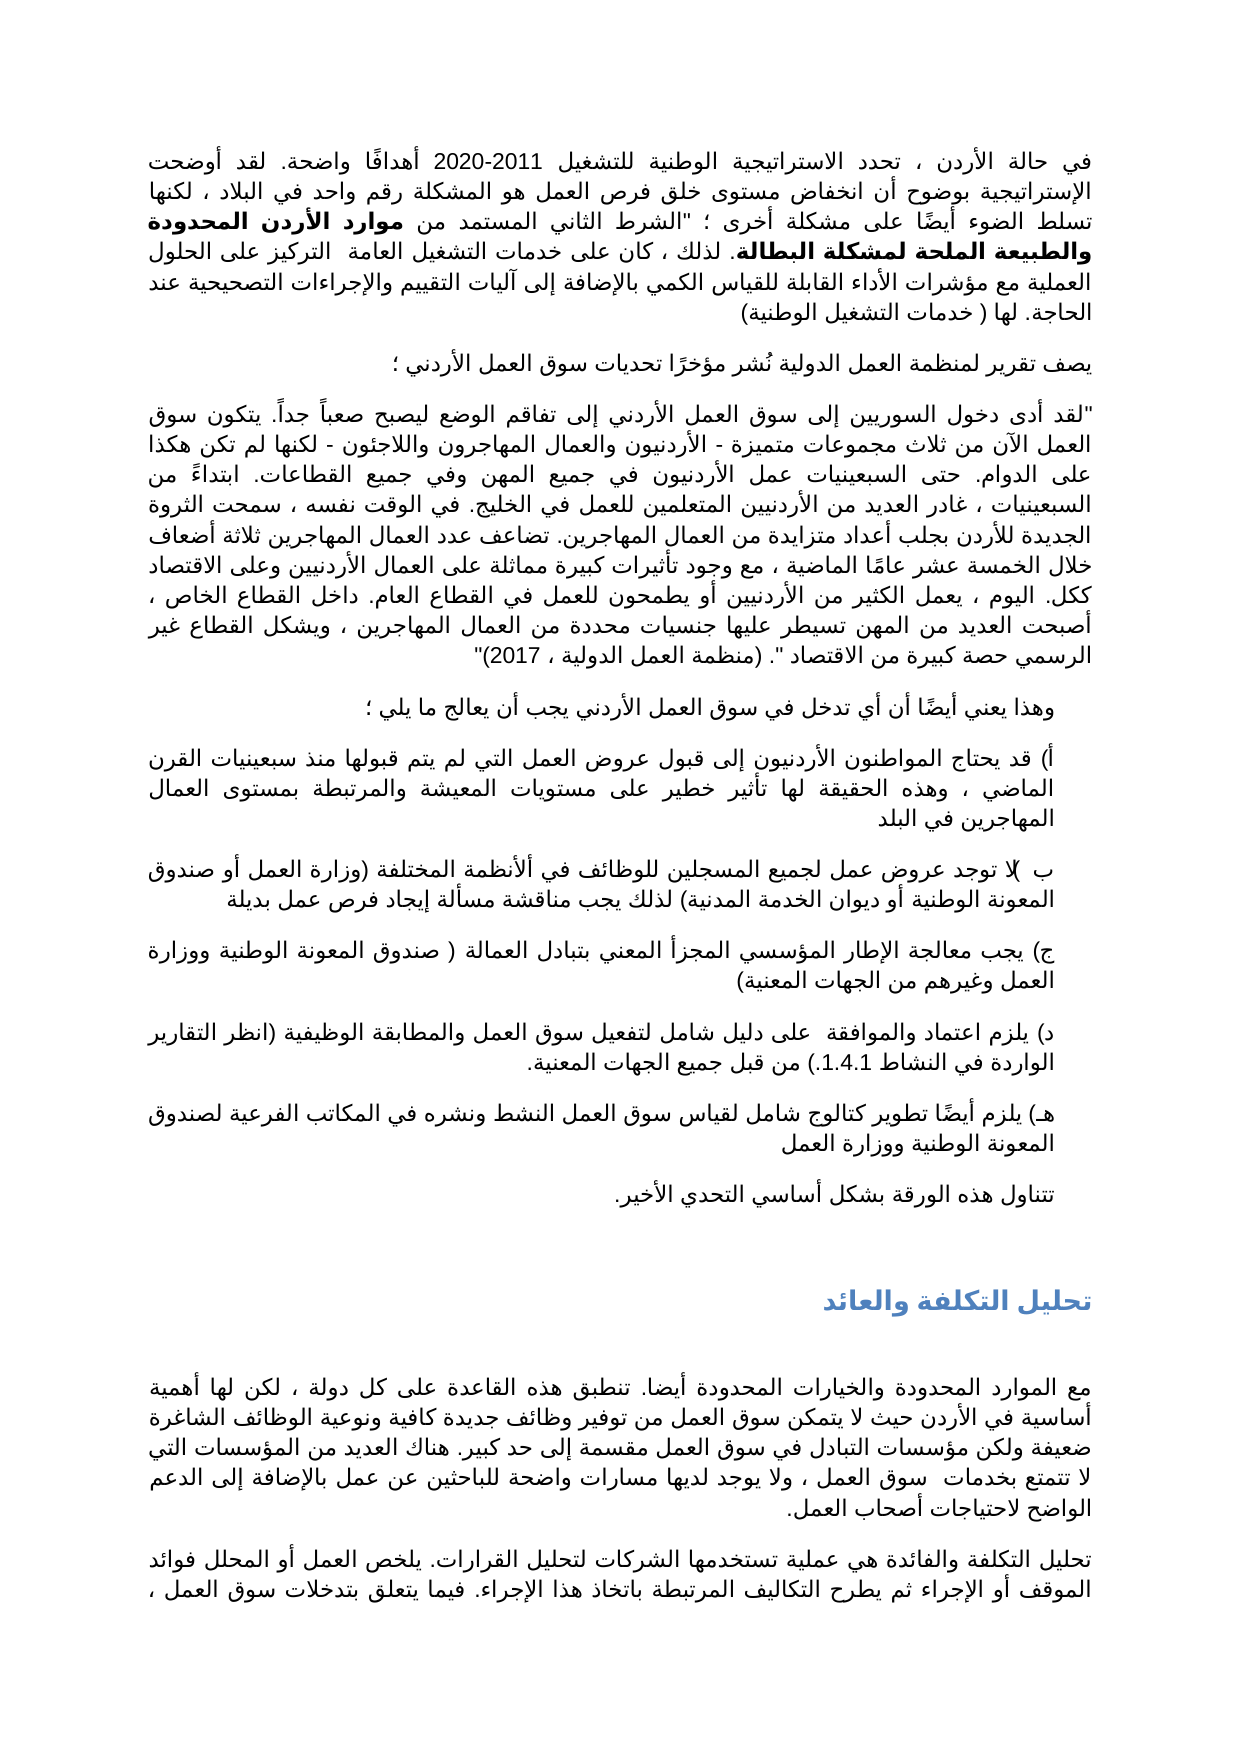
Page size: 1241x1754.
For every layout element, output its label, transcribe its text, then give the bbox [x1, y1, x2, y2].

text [148, 1546, 1093, 1602]
text د) يلزم اعتماد والموافقة على دليل شامل لتفعيل سوق العمل والمطابقة الوظيفية (انظر التقارير الواردة في النشاط 1.4.1.) من قبل جميع الجهات المعنية. [148, 1018, 1055, 1075]
subtitle تحليل التكلفة والعائد [148, 1285, 1093, 1316]
text وهذا يعني أيضًا أن أي تدخل في سوق العمل الأردني يجب أن يعالج ما يلي ؛ [148, 693, 1055, 720]
text في حالة الأردن ، تحدد الاستراتيجية الوطنية للتشغيل 2011-2020 أهدافًا واضحة. لقد أوضحت الإستراتيجية بوضوح أن انخفاض مستوى خلق فرص العمل هو المشكلة رقم واحد في البلاد ، لكنها تسلط الضوء أيضًا على مشكلة أخرى ؛ "الشرط الثاني المستمد من موارد الأردن المحدودة والطبيعة الملحة لمشكلة البطالة. لذلك ، كان على خدمات التشغيل العامة التركيز على الحلول العملية مع مؤشرات الأداء القابلة للقياس الكمي بالإضافة إلى آليات التقييم والإجراءات التصحيحية عند الحاجة. لها ( خدمات التشغيل الوطنية) [148, 148, 1093, 325]
text هـ) يلزم أيضًا تطوير كتالوج شامل لقياس سوق العمل النشط ونشره في المكاتب الفرعية لصندوق المعونة الوطنية ووزارة العمل [148, 1100, 1055, 1156]
text ج) يجب معالجة الإطار المؤسسي المجزأ المعني بتبادل العمالة ( صندوق المعونة الوطنية ووزارة العمل وغيرهم من الجهات المعنية) [148, 937, 1055, 994]
text تتناول هذه الورقة بشكل أساسي التحدي الأخير. [148, 1181, 1055, 1207]
text يصف تقرير لمنظمة العمل الدولية نُشر مؤخرًا تحديات سوق العمل الأردني ؛ [148, 350, 1093, 376]
text أ) قد يحتاج المواطنون الأردنيون إلى قبول عروض العمل التي لم يتم قبولها منذ سبعينيات القرن الماضي ، وهذه الحقيقة لها تأثير خطير على مستويات المعيشة والمرتبطة بمستوى العمال المهاجرين في البلد [148, 744, 1055, 831]
text "لقد أدى دخول السوريين إلى سوق العمل الأردني إلى تفاقم الوضع ليصبح صعباً جداً. يتكون سوق العمل الآن من ثلاث مجموعات متميزة - الأردنيون والعمال المهاجرون واللاجئون - لكنها لم تكن هكذا على الدوام. حتى السبعينيات عمل الأردنيون في جميع المهن وفي جميع القطاعات. ابتداءً من السبعينيات ، غادر العديد من الأردنيين المتعلمين للعمل في الخليج. في الوقت نفسه ، سمحت الثروة الجديدة للأردن بجلب أعداد متزايدة من العمال المهاجرين. تضاعف عدد العمال المهاجرين ثلاثة أضعاف خلال الخمسة عشر عامًا الماضية ، مع وجود تأثيرات كبيرة مماثلة على العمال الأردنيين وعلى الاقتصاد ككل. اليوم ، يعمل الكثير من الأردنيين أو يطمحون للعمل في القطاع العام. داخل القطاع الخاص ، أصبحت العديد من المهن تسيطر عليها جنسيات محددة من العمال المهاجرين ، ويشكل القطاع غير الرسمي حصة كبيرة من الاقتصاد ". (منظمة العمل الدولية ، 2017)" [148, 401, 1093, 669]
text ب) لا توجد عروض عمل لجميع المسجلين للوظائف في ألأنظمة المختلفة (وزارة العمل أو صندوق المعونة الوطنية أو ديوان الخدمة المدنية) لذلك يجب مناقشة مسألة إيجاد فرص عمل بديلة [148, 856, 1055, 912]
text مع الموارد المحدودة والخيارات المحدودة أيضا. تنطبق هذه القاعدة على كل دولة ، لكن لها أهمية أساسية في الأردن حيث لا يتمكن سوق العمل من توفير وظائف جديدة كافية ونوعية الوظائف الشاغرة ضعيفة ولكن مؤسسات التبادل في سوق العمل مقسمة إلى حد كبير. هناك العديد من المؤسسات التي لا تتمتع بخدمات سوق العمل ، ولا يوجد لديها مسارات واضحة للباحثين عن عمل بالإضافة إلى الدعم الواضح لاحتياجات أصحاب العمل. [148, 1374, 1093, 1521]
